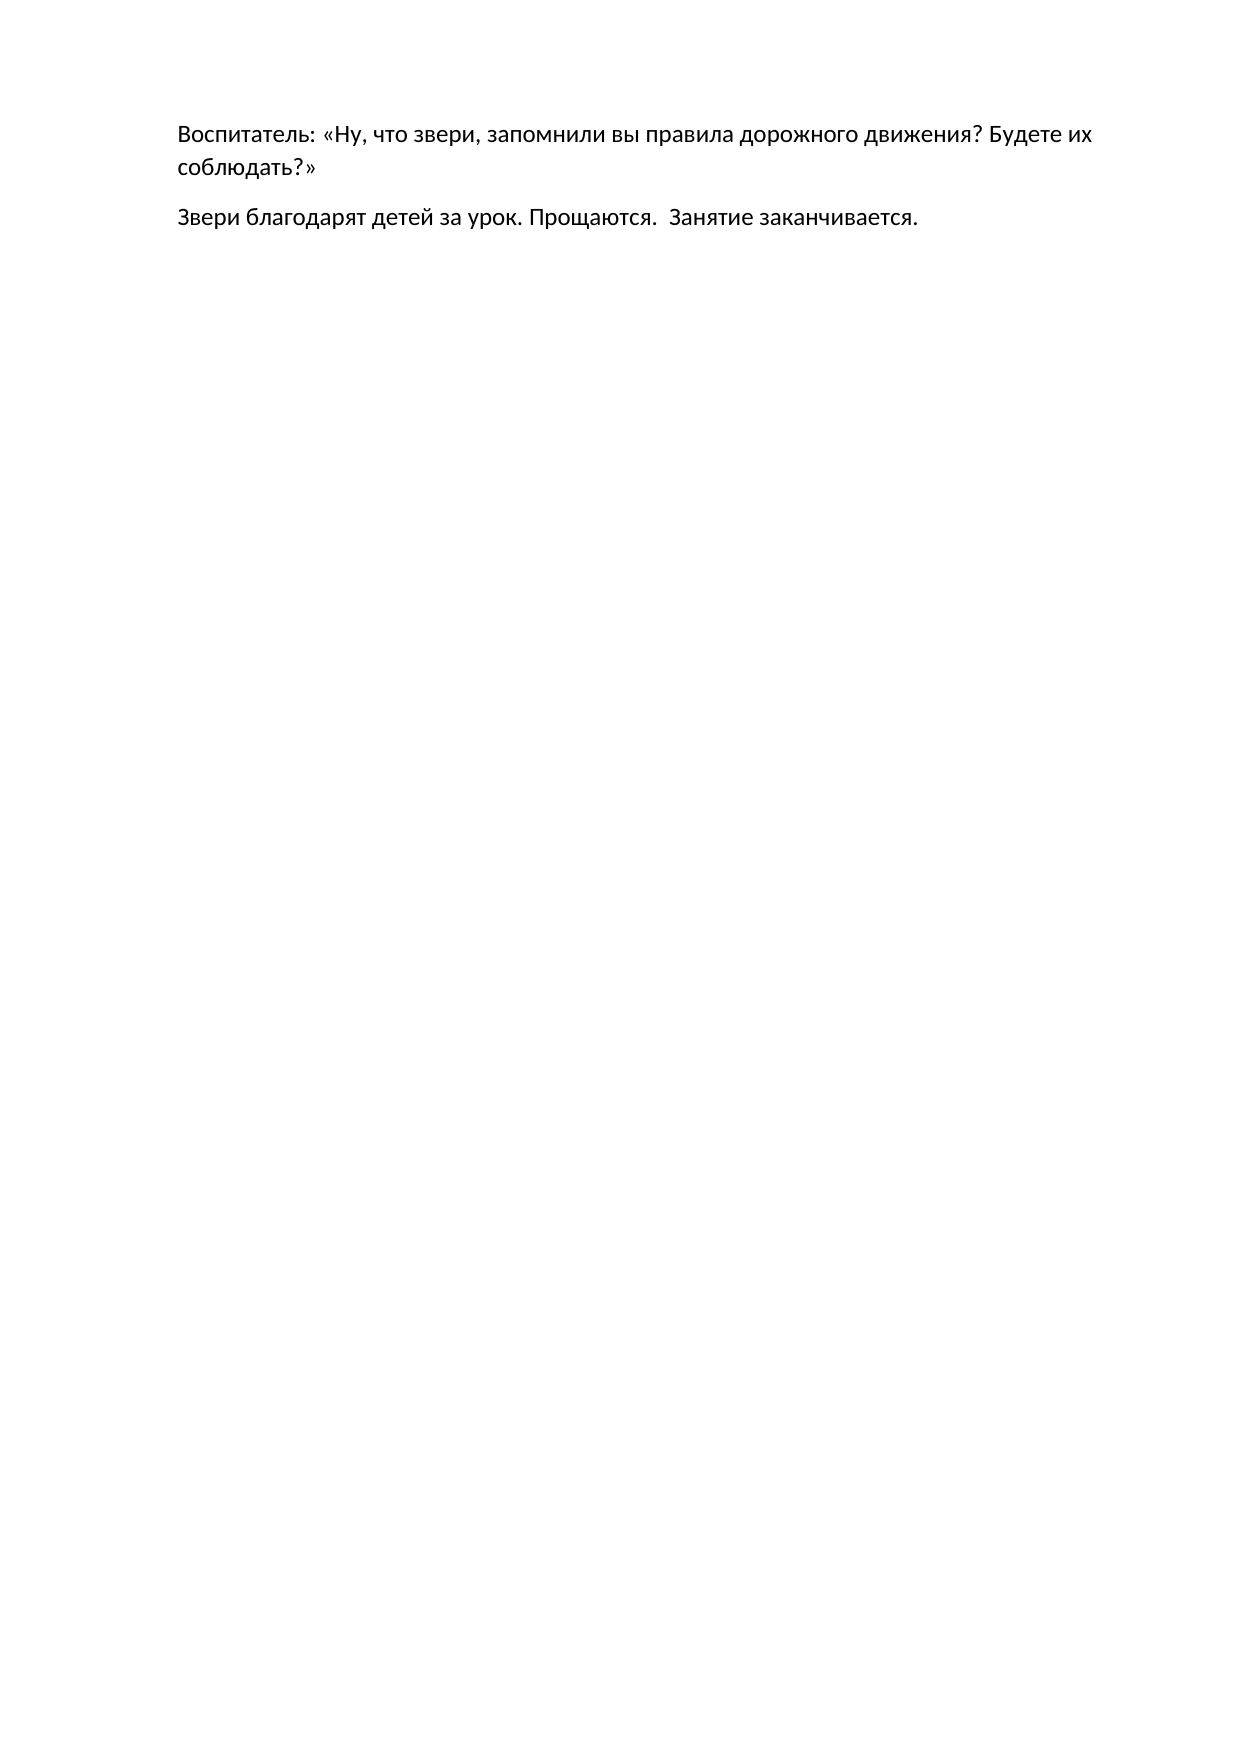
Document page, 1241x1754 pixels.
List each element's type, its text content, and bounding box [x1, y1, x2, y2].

text Воспитатель: «Ну, что звери, запомнили вы правила дорожного движения? Будете их соблюдать?» [177, 118, 1152, 182]
text Звери благодарят детей за урок. Прощаются. Занятие заканчивается. [177, 201, 1152, 231]
